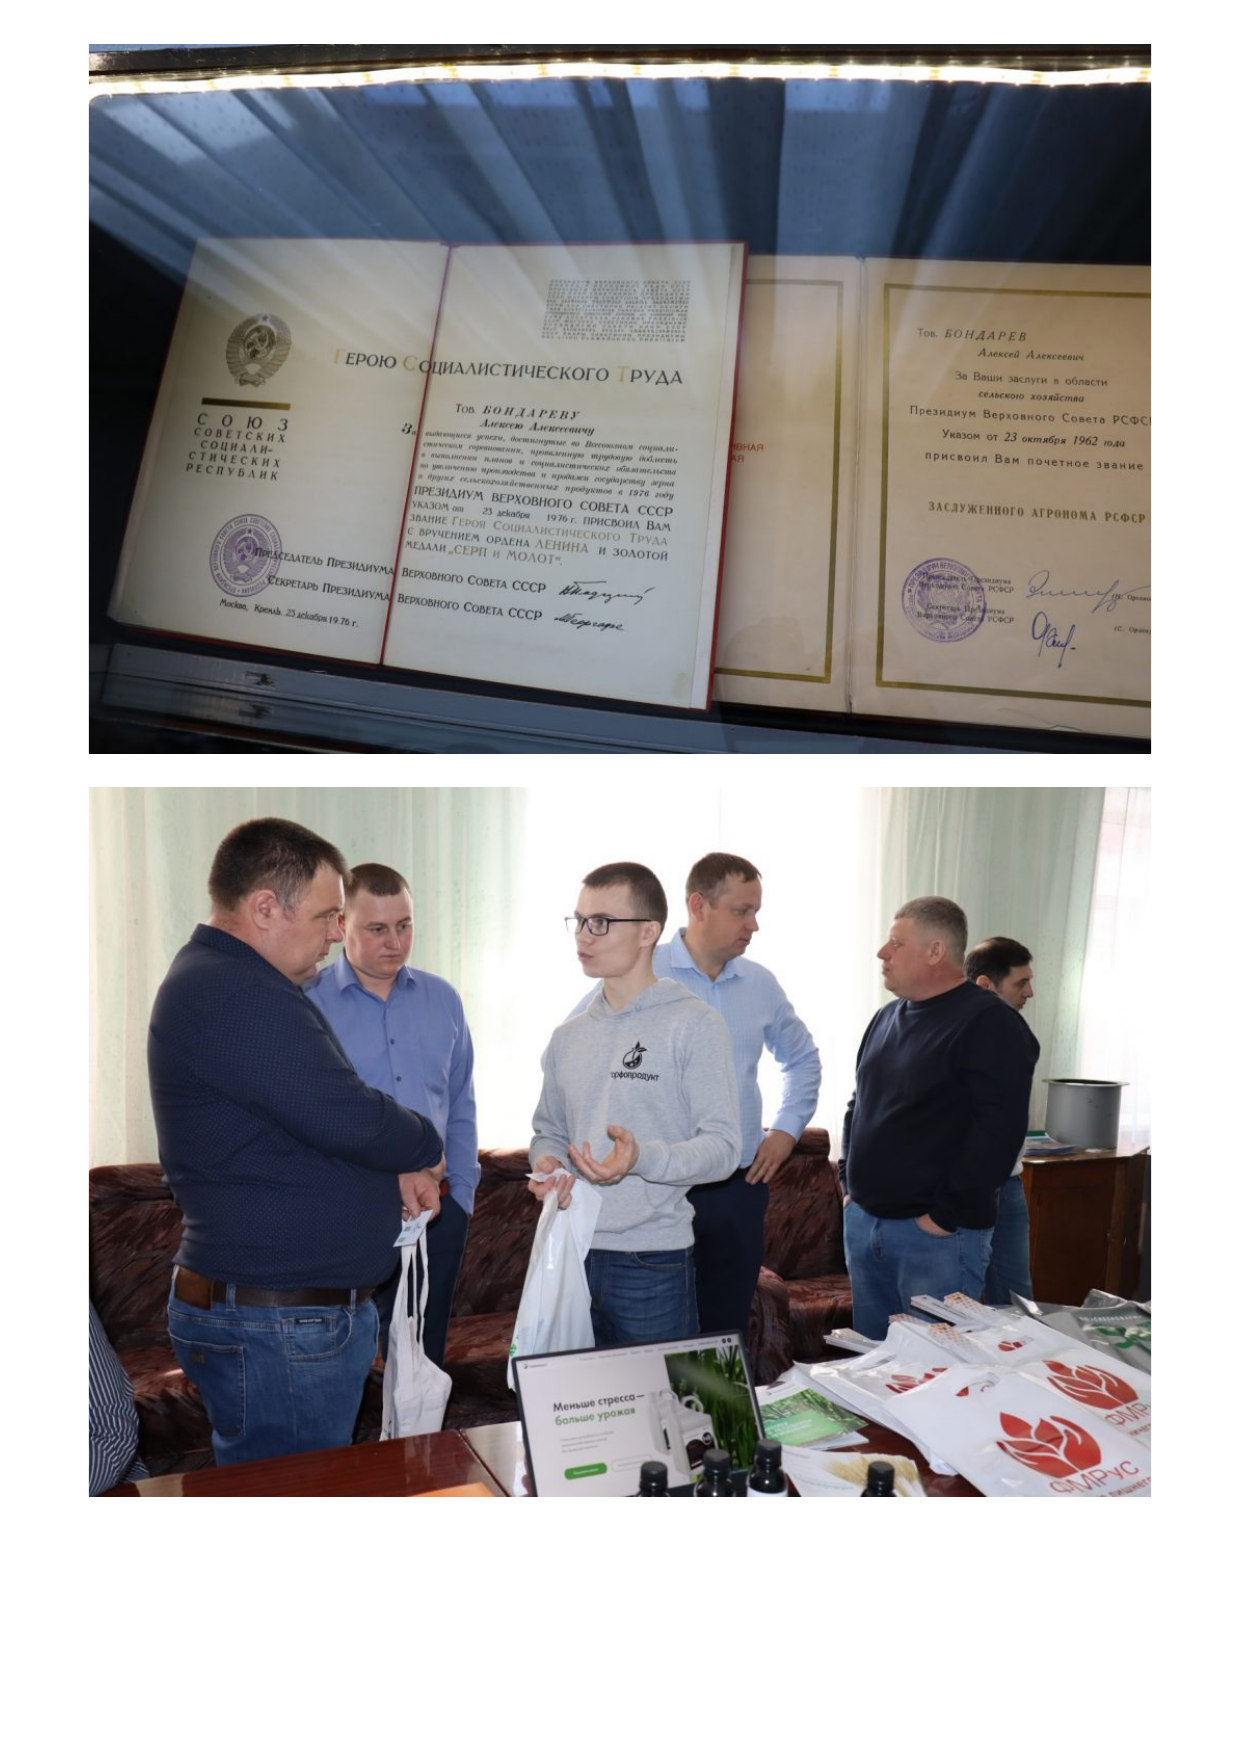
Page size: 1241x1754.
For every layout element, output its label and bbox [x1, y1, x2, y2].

picture [88, 787, 1152, 1497]
picture [88, 44, 1152, 754]
